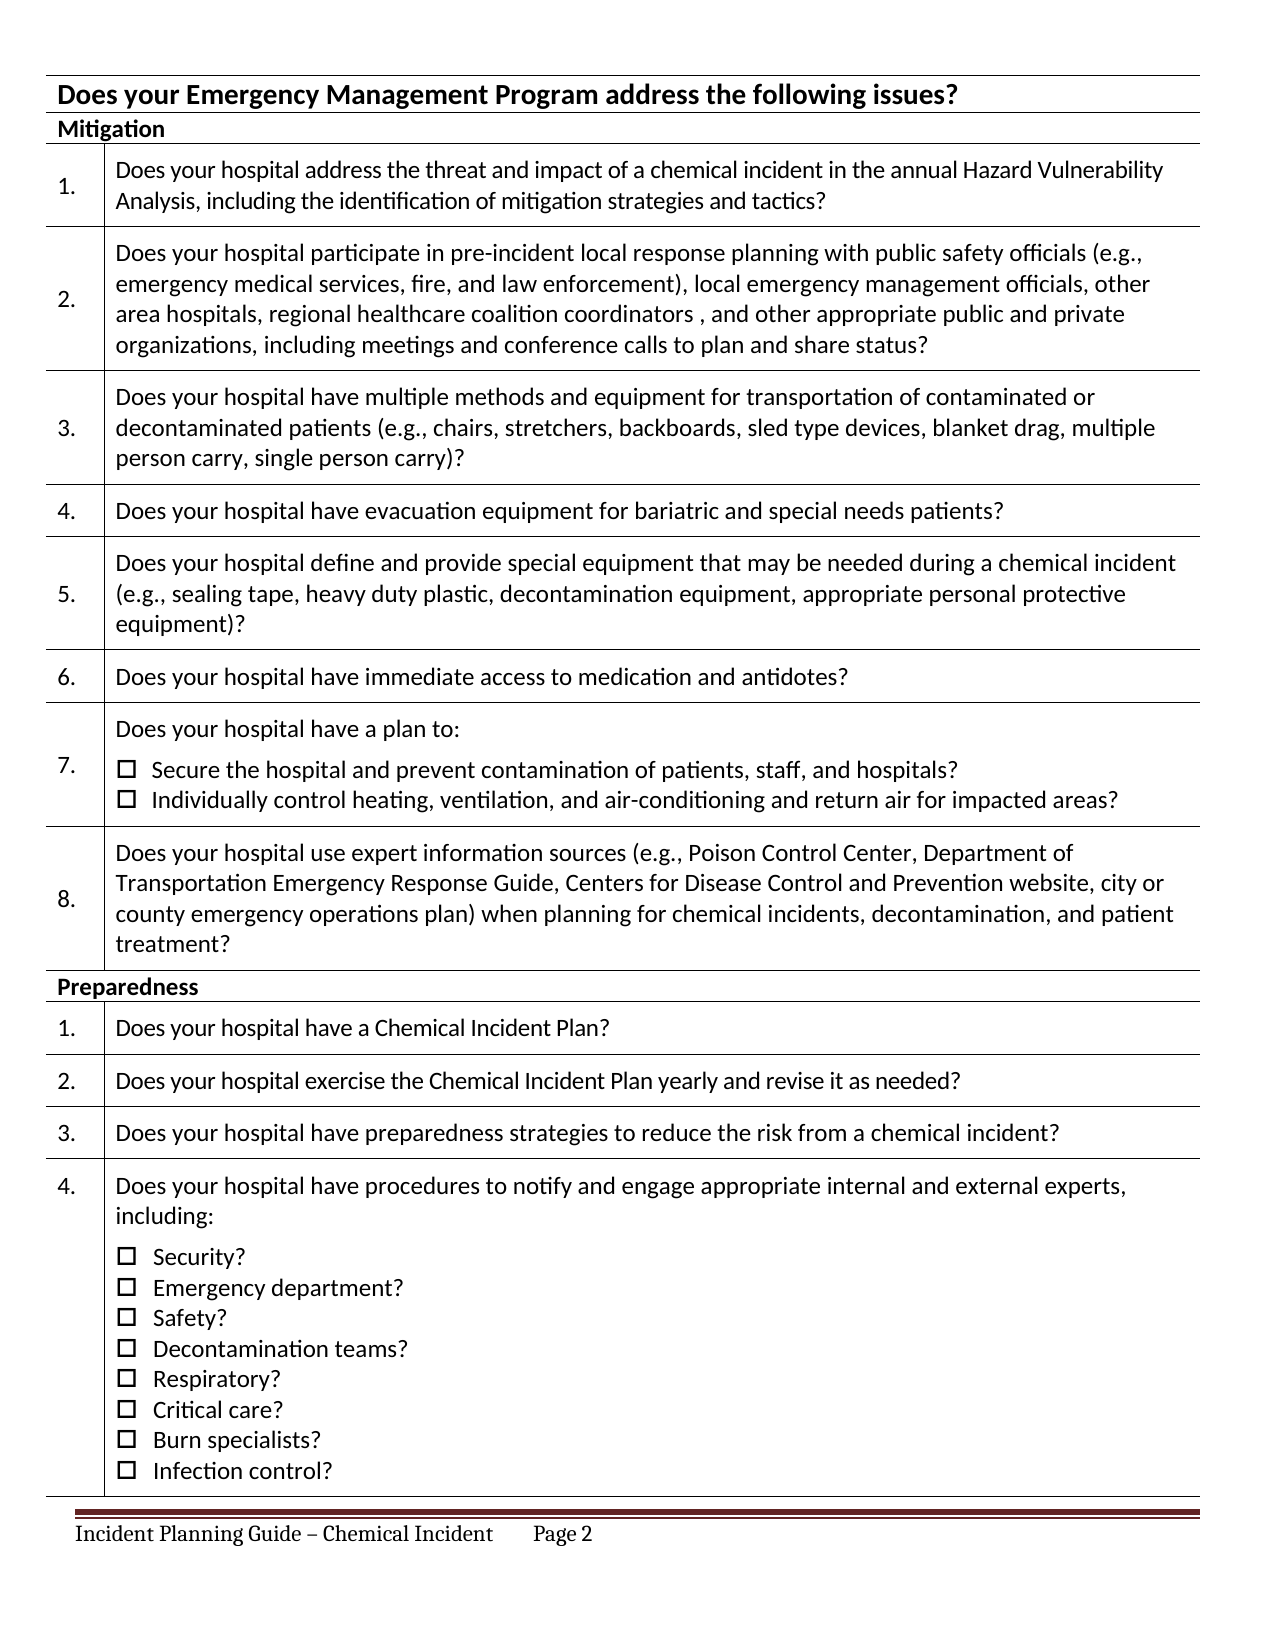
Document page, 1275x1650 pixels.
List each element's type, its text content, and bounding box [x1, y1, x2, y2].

table_cell Does your hospital address the threat and impact of a chemical incident in the annual Hazard Vulnerability Analysis, including the identification of mitigation strategies and tactics? [105, 144, 1200, 226]
table_cell Preparedness [46, 971, 1200, 1001]
table_cell Does your hospital use expert information sources (e.g., Poison Control Center, Department of Transportation Emergency Response Guide, Centers for Disease Control and Prevention website, city or county emergency operations plan) when planning for chemical incidents, decontamination, and patient treatment? [105, 827, 1200, 969]
table_cell 4. [46, 1159, 104, 1496]
table_cell 2. [46, 1055, 104, 1106]
table_cell 5. [46, 537, 104, 649]
table_cell 7. [46, 703, 104, 826]
table_cell Does your hospital participate in pre-incident local response planning with public safety officials (e.g., emergency medical services, fire, and law enforcement), local emergency management officials, other area hospitals, regional healthcare coalition coordinators , and other appropriate public and private organizations, including meetings and conference calls to plan and share status? [105, 227, 1200, 370]
table_cell Does your hospital have a plan to: Secure the hospital and prevent contamination of patients, staff, and hospitals? Individually control heating, ventilation, and air-conditioning and return air for impacted areas? [105, 703, 1200, 826]
table_cell 4. [46, 485, 104, 536]
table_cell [105, 1159, 1200, 1496]
table_cell 6. [46, 650, 104, 702]
table_cell 2. [46, 227, 104, 370]
table_cell Mitigation [46, 113, 1200, 143]
table_cell Does your hospital have immediate access to medication and antidotes? [105, 650, 1200, 702]
table_cell Does your hospital define and provide special equipment that may be needed during a chemical incident (e.g., sealing tape, heavy duty plastic, decontamination equipment, appropriate personal protective equipment)? [105, 537, 1200, 649]
table_cell Does your hospital have multiple methods and equipment for transportation of contaminated or decontaminated patients (e.g., chairs, stretchers, backboards, sled type devices, blanket drag, multiple person carry, single person carry)? [105, 371, 1200, 483]
table_cell Does your hospital have a Chemical Incident Plan? [105, 1002, 1200, 1053]
table_cell Does your hospital have preparedness strategies to reduce the risk from a chemical incident? [105, 1107, 1200, 1158]
table_cell Does your hospital have evacuation equipment for bariatric and special needs patients? [105, 485, 1200, 536]
table_cell 3. [46, 371, 104, 483]
table_cell 8. [46, 827, 104, 969]
table_cell 1. [46, 1002, 104, 1053]
table_cell Does your hospital exercise the Chemical Incident Plan yearly and revise it as needed? [105, 1055, 1200, 1106]
table_cell 1. [46, 144, 104, 226]
table_header Does your Emergency Management Program address the following issues? [46, 76, 1200, 112]
table_cell 3. [46, 1107, 104, 1158]
